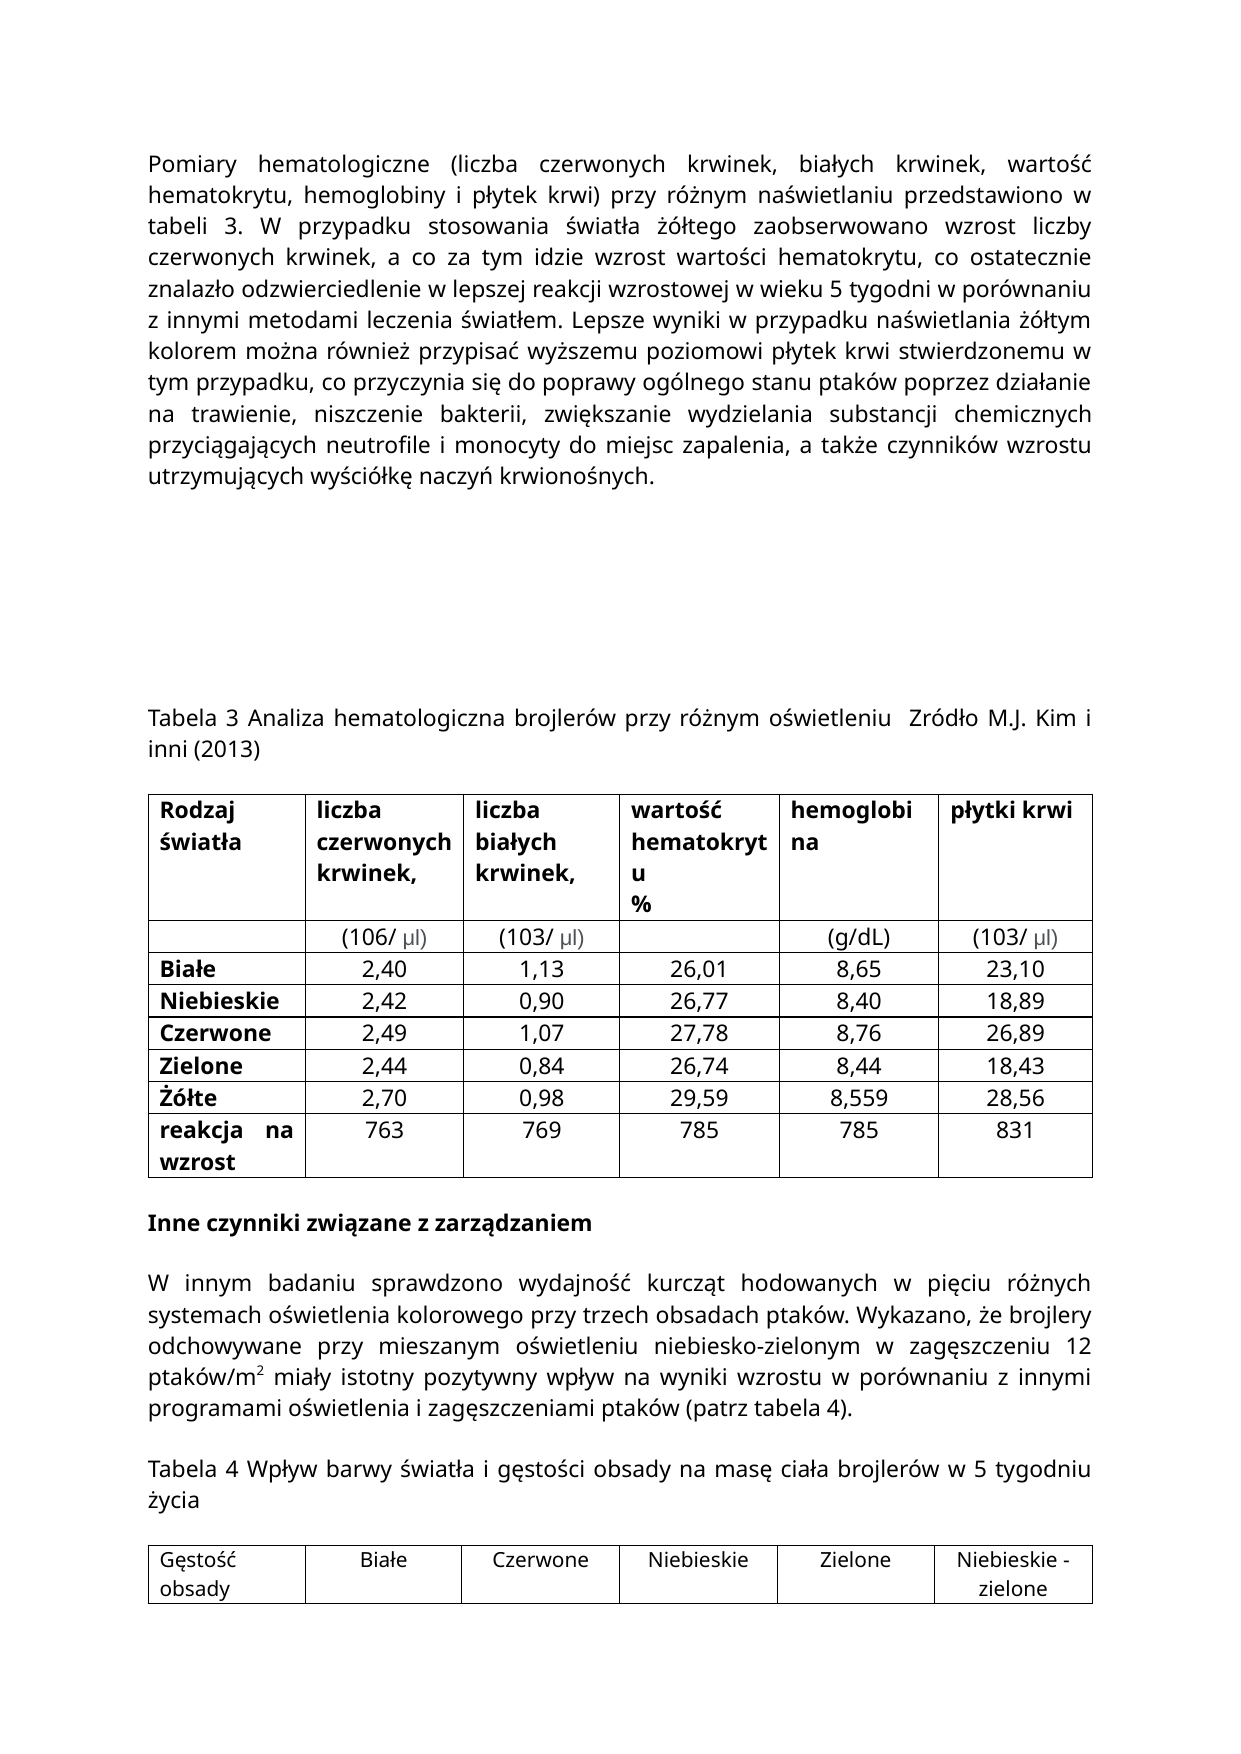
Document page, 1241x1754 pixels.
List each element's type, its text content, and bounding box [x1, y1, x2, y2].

text Tabela 4 Wpływ barwy światła i gęstości obsady na masę ciała brojlerów w 5 tygodniu życia [148, 1453, 1093, 1515]
table_cell 8,40 [780, 985, 938, 1016]
table_header wartość hematokrytu % [620, 795, 779, 919]
table_cell 2,42 [306, 985, 463, 1016]
table_cell 8,559 [780, 1082, 938, 1113]
table_header hemoglobina [780, 795, 938, 919]
table_cell 769 [464, 1114, 619, 1177]
table_cell 0,84 [464, 1050, 619, 1081]
table_header Zielone [778, 1546, 934, 1602]
table_cell 8,44 [780, 1050, 938, 1081]
table_cell 2,40 [306, 953, 463, 984]
table_cell (103/ μl) [464, 921, 619, 952]
table_cell 8,76 [780, 1018, 938, 1049]
table_cell 26,77 [620, 985, 779, 1016]
table_cell Białe [149, 953, 305, 984]
table_cell reakcja na wzrost [149, 1114, 305, 1177]
table_header Niebieskie -zielone [935, 1546, 1092, 1602]
table_header Czerwone [462, 1546, 619, 1602]
table_header Rodzaj światła [149, 795, 305, 919]
table_cell Czerwone [149, 1018, 305, 1049]
table_cell 27,78 [620, 1018, 779, 1049]
table_cell 1,13 [464, 953, 619, 984]
table_cell (103/ μl) [939, 921, 1092, 952]
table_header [149, 1546, 305, 1602]
table_cell (106/ μl) [306, 921, 463, 952]
table_cell 2,70 [306, 1082, 463, 1113]
table_cell (g/dL) [780, 921, 938, 952]
text Pomiary hematologiczne (liczba czerwonych krwinek, białych krwinek, wartość hematokrytu, hemoglobiny i płytek krwi) przy różnym naświetlaniu przedstawiono w tabeli 3. W przypadku stosowania światła żółtego zaobserwowano wzrost liczby czerwonych krwinek, a co za tym idzie wzrost wartości hematokrytu, co ostatecznie znalazło odzwierciedlenie w lepszej reakcji wzrostowej w wieku 5 tygodni w porównaniu z innymi metodami leczenia światłem. Lepsze wyniki w przypadku naświetlania żółtym kolorem można również przypisać wyższemu poziomowi płytek krwi stwierdzonemu w tym przypadku, co przyczynia się do poprawy ogólnego stanu ptaków poprzez działanie na trawienie, niszczenie bakterii, zwiększanie wydzielania substancji chemicznych przyciągających neutrofile i monocyty do miejsc zapalenia, a także czynników wzrostu utrzymujących wyściółkę naczyń krwionośnych. [148, 148, 1093, 491]
table_header Białe [306, 1546, 461, 1602]
table_cell 0,90 [464, 985, 619, 1016]
table_cell Żółte [149, 1082, 305, 1113]
table_cell 785 [620, 1114, 779, 1177]
table_cell 1,07 [464, 1018, 619, 1049]
table_cell 0,98 [464, 1082, 619, 1113]
table_cell 2,44 [306, 1050, 463, 1081]
table_cell 831 [939, 1114, 1092, 1177]
table_cell [149, 921, 305, 952]
table_header liczba białych krwinek, [464, 795, 619, 919]
table_cell 23,10 [939, 953, 1092, 984]
table_cell 26,74 [620, 1050, 779, 1081]
table_cell [620, 921, 779, 952]
table_cell 29,59 [620, 1082, 779, 1113]
table_cell 18,89 [939, 985, 1092, 1016]
table_cell 28,56 [939, 1082, 1092, 1113]
table_cell 18,43 [939, 1050, 1092, 1081]
table_cell 763 [306, 1114, 463, 1177]
table_cell Niebieskie [149, 985, 305, 1016]
table_cell 26,01 [620, 953, 779, 984]
table_header liczba czerwonych krwinek, [306, 795, 463, 919]
table_header płytki krwi [939, 795, 1092, 919]
table_cell 26,89 [939, 1018, 1092, 1049]
table_cell Zielone [149, 1050, 305, 1081]
text Tabela 3 Analiza hematologiczna brojlerów przy różnym oświetleniu Zródło M.J. Kim i inni (2013) [148, 702, 1093, 764]
text Inne czynniki związane z zarządzaniem [148, 1207, 1093, 1238]
table_cell 785 [780, 1114, 938, 1177]
table_cell 2,49 [306, 1018, 463, 1049]
table_header Niebieskie [620, 1546, 777, 1602]
table_cell 8,65 [780, 953, 938, 984]
text W innym badaniu sprawdzono wydajność kurcząt hodowanych w pięciu różnych systemach oświetlenia kolorowego przy trzech obsadach ptaków. Wykazano, że brojlery odchowywane przy mieszanym oświetleniu niebiesko-zielonym w zagęszczeniu 12 ptaków/m2 miały istotny pozytywny wpływ na wyniki wzrostu w porównaniu z innymi programami oświetlenia i zagęszczeniami ptaków (patrz tabela 4). [148, 1267, 1093, 1424]
